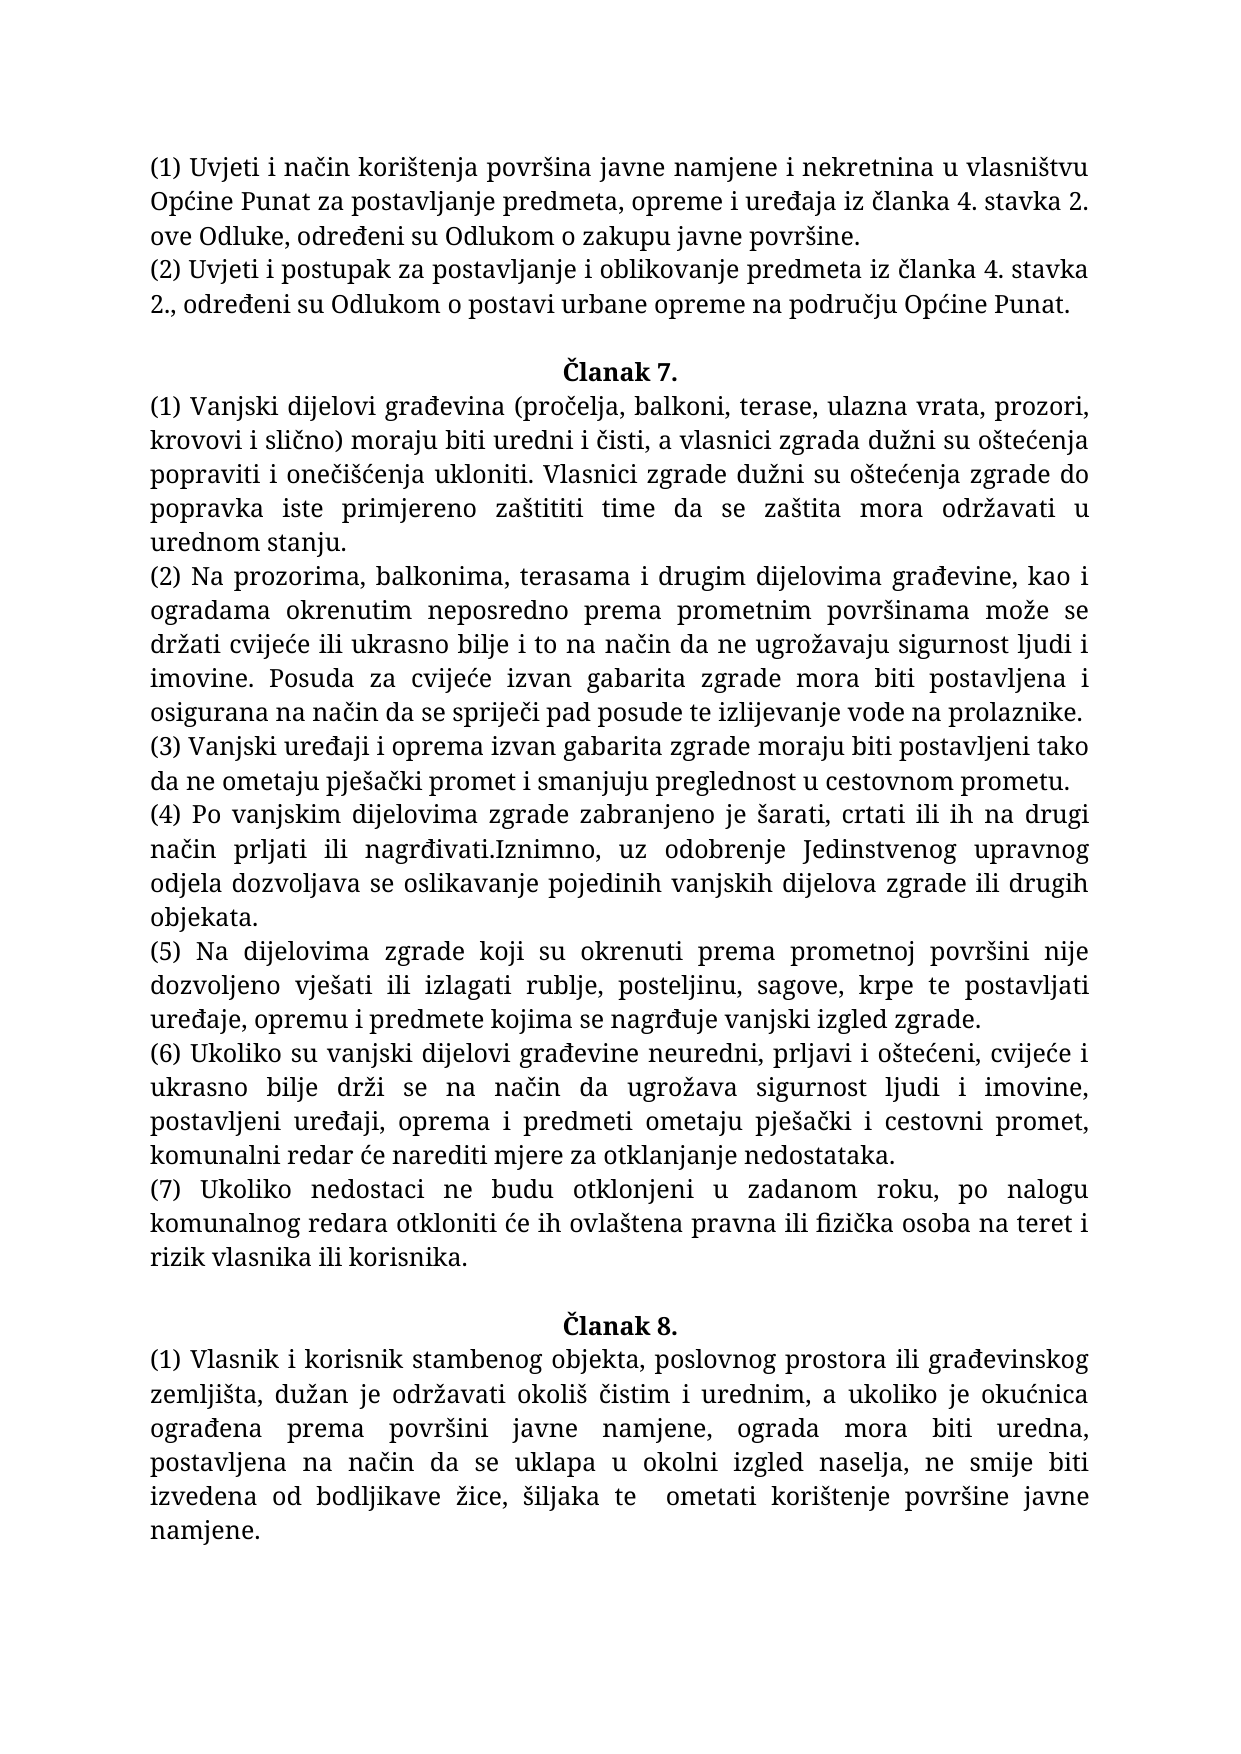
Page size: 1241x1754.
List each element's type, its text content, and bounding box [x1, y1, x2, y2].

text (5) Na dijelovima zgrade koji su okrenuti prema prometnoj površini nije dozvoljeno vješati ili izlagati rublje, posteljinu, sagove, krpe te postavljati uređaje, opremu i predmete kojima se nagrđuje vanjski izgled zgrade. [150, 933, 1090, 1036]
text Članak 8. [150, 1308, 1090, 1342]
text (1) Vanjski dijelovi građevina (pročelja, balkoni, terase, ulazna vrata, prozori, krovovi i slično) moraju biti uredni i čisti, a vlasnici zgrada dužni su oštećenja popraviti i onečišćenja ukloniti. Vlasnici zgrade dužni su oštećenja zgrade do popravka iste primjereno zaštititi time da se zaštita mora održavati u urednom stanju. [150, 388, 1090, 559]
text (2) Na prozorima, balkonima, terasama i drugim dijelovima građevine, kao i ogradama okrenutim neposredno prema prometnim površinama može se držati cvijeće ili ukrasno bilje i to na način da ne ugrožavaju sigurnost ljudi i imovine. Posuda za cvijeće izvan gabarita zgrade mora biti postavljena i osigurana na način da se spriječi pad posude te izlijevanje vode na prolaznike. [150, 559, 1090, 729]
text (1) Uvjeti i način korištenja površina javne namjene i nekretnina u vlasništvu Općine Punat za postavljanje predmeta, opreme i uređaja iz članka 4. stavka 2. ove Odluke, određeni su Odlukom o zakupu javne površine. [150, 150, 1090, 252]
text (4) Po vanjskim dijelovima zgrade zabranjeno je šarati, crtati ili ih na drugi način prljati ili nagrđivati.Iznimno, uz odobrenje Jedinstvenog upravnog odjela dozvoljava se oslikavanje pojedinih vanjskih dijelova zgrade ili drugih objekata. [150, 797, 1090, 933]
text (2) Uvjeti i postupak za postavljanje i oblikovanje predmeta iz članka 4. stavka 2., određeni su Odlukom o postavi urbane opreme na području Općine Punat. [150, 252, 1090, 320]
text (3) Vanjski uređaji i oprema izvan gabarita zgrade moraju biti postavljeni tako da ne ometaju pješački promet i smanjuju preglednost u cestovnom prometu. [150, 729, 1090, 797]
text (7) Ukoliko nedostaci ne budu otklonjeni u zadanom roku, po nalogu komunalnog redara otkloniti će ih ovlaštena pravna ili fizička osoba na teret i rizik vlasnika ili korisnika. [150, 1172, 1090, 1274]
text (1) Vlasnik i korisnik stambenog objekta, poslovnog prostora ili građevinskog zemljišta, dužan je održavati okoliš čistim i urednim, a ukoliko je okućnica ograđena prema površini javne namjene, ograda mora biti uredna, postavljena na način da se uklapa u okolni izgled naselja, ne smije biti izvedena od bodljikave žice, šiljaka te ometati korištenje površine javne namjene. [150, 1342, 1090, 1547]
text (6) Ukoliko su vanjski dijelovi građevine neuredni, prljavi i oštećeni, cvijeće i ukrasno bilje drži se na način da ugrožava sigurnost ljudi i imovine, postavljeni uređaji, oprema i predmeti ometaju pješački i cestovni promet, komunalni redar će narediti mjere za otklanjanje nedostataka. [150, 1036, 1090, 1172]
text Članak 7. [150, 354, 1090, 388]
